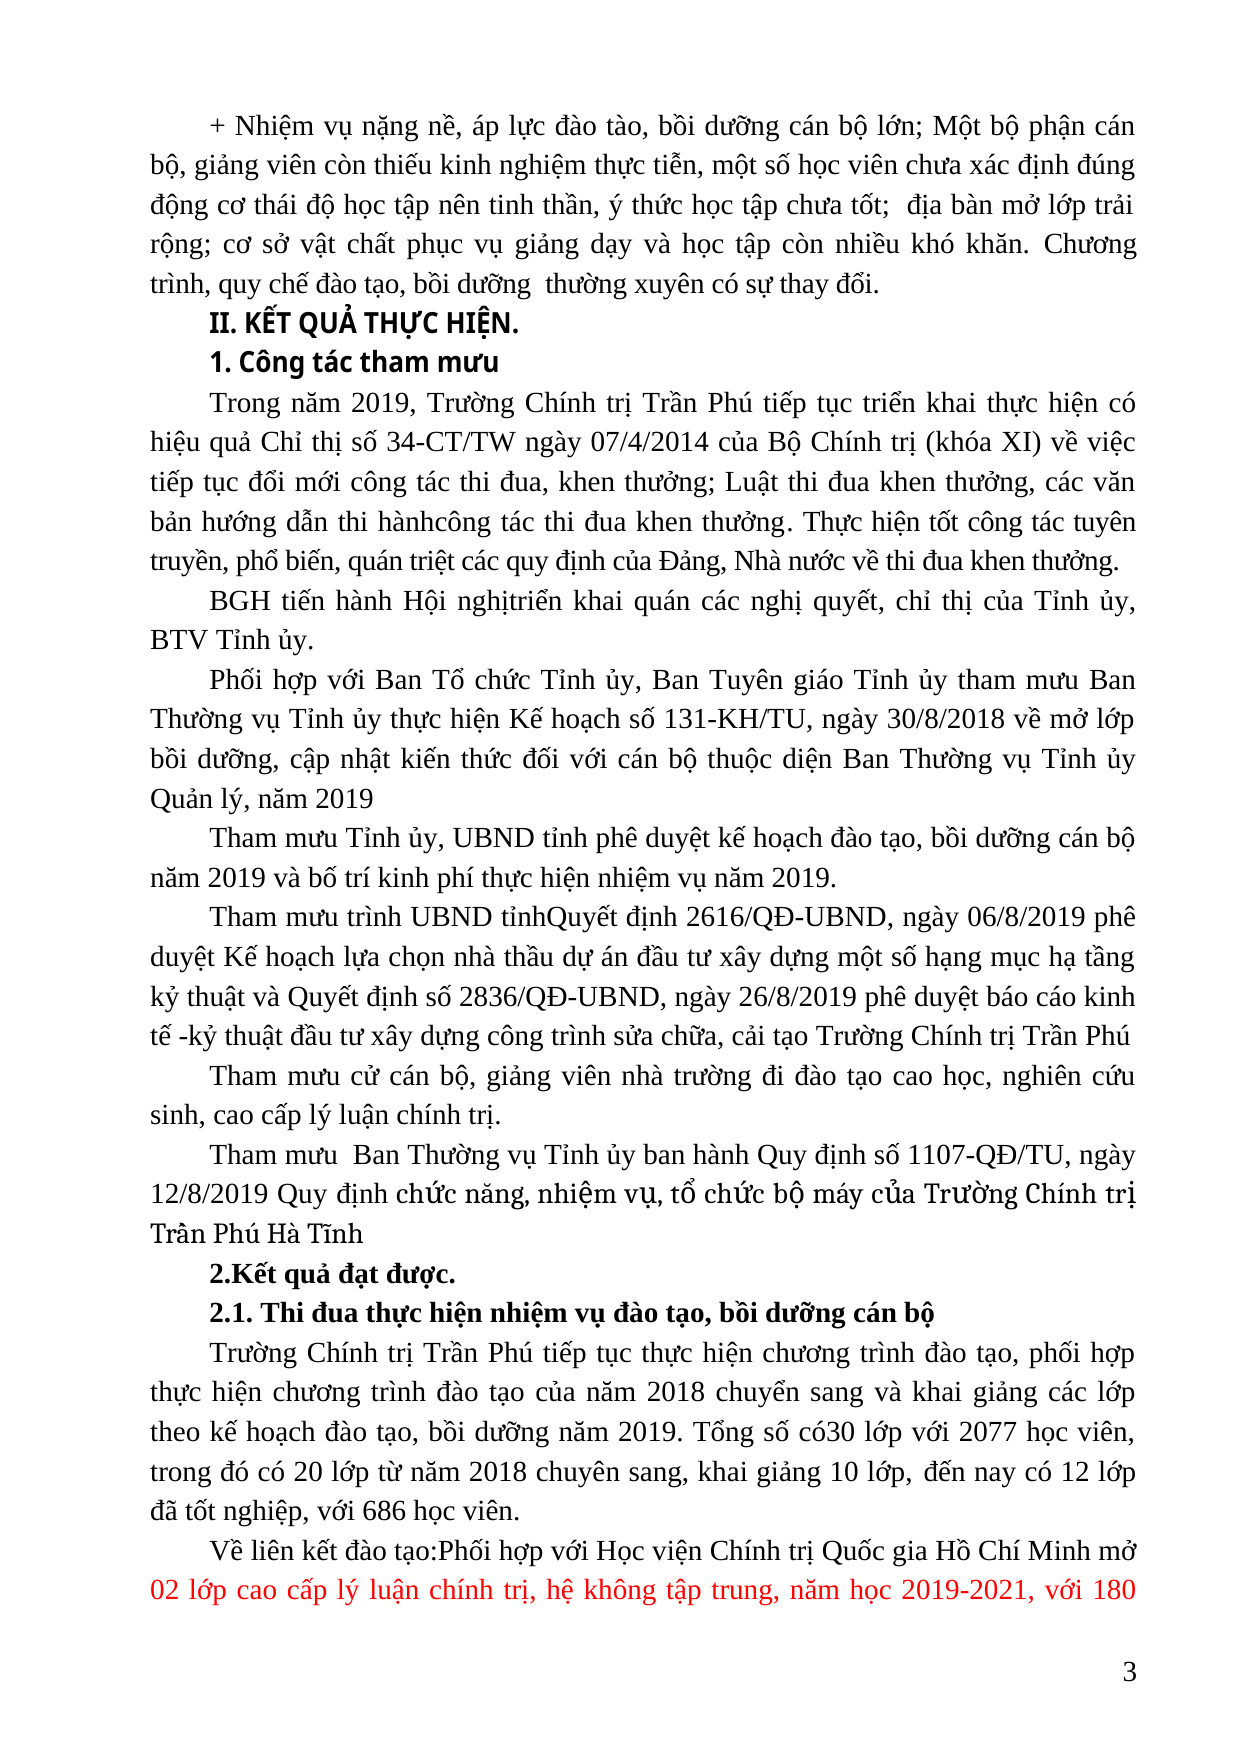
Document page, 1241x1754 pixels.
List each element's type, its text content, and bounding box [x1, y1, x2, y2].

text Tham mưu Ban Thường vụ Tỉnh ủy ban hành Quy định số 1107-QĐ/TU, ngày 12/8/2019 Quy định chức năng, nhiệm vụ, tổ chức bộ máy của Trường Chính trị Trần Phú Hà Tĩnh [150, 1133, 1137, 1251]
text 2.Kết quả đạt được. [150, 1251, 1137, 1291]
text Trong năm 2019, Trường Chính trị Trần Phú tiếp tục triển khai thực hiện có hiệu quả Chỉ thị số 34-CT/TW ngày 07/4/2014 của Bộ Chính trị (khóa XI) về việc tiếp tục đổi mới công tác thi đua, khen thưởng; Luật thi đua khen thưởng, các văn bản hướng dẫn thi hànhcông tác thi đua khen thưởng. Thực hiện tốt công tác tuyên truyền, phổ biến, quán triệt các quy định của Đảng, Nhà nước về thi đua khen thưởng. [150, 381, 1137, 578]
text Trường Chính trị Trần Phú tiếp tục thực hiện chương trình đào tạo, phối hợp thực hiện chương trình đào tạo của năm 2018 chuyển sang và khai giảng các lớp theo kế hoạch đào tạo, bồi dưỡng năm 2019. Tổng số có30 lớp với 2077 học viên, trong đó có 20 lớp từ năm 2018 chuyên sang, khai giảng 10 lớp, đến nay có 12 lớp đã tốt nghiệp, với 686 học viên. [150, 1331, 1137, 1528]
text II. KẾT QUẢ THỰC HIỆN. [150, 301, 1137, 341]
text BGH tiến hành Hội nghịtriển khai quán các nghị quyết, chỉ thị của Tỉnh ủy, BTV Tỉnh ủy. [150, 578, 1137, 658]
text Tham mưu Tỉnh ủy, UBND tỉnh phê duyệt kế hoạch đào tạo, bồi dưỡng cán bộ năm 2019 và bố trí kinh phí thực hiện nhiệm vụ năm 2019. [150, 816, 1137, 895]
text Tham mưu trình UBND tỉnhQuyết định 2616/QĐ-UBND, ngày 06/8/2019 phê duyệt Kế hoạch lựa chọn nhà thầu dự án đầu tư xây dựng một số hạng mục hạ tầng kỷ thuật và Quyết định số 2836/QĐ-UBND, ngày 26/8/2019 phê duyệt báo cáo kinh tế -kỷ thuật đầu tư xây dựng công trình sửa chữa, cải tạo Trường Chính trị Trần Phú [150, 895, 1137, 1053]
text + Nhiệm vụ nặng nề, áp lực đào tào, bồi dưỡng cán bộ lớn; Một bộ phận cán bộ, giảng viên còn thiếu kinh nghiệm thực tiễn, một số học viên chưa xác định đúng động cơ thái độ học tập nên tinh thần, ý thức học tập chưa tốt; địa bàn mở lớp trải rộng; cơ sở vật chất phục vụ giảng dạy và học tập còn nhiều khó khăn. Chương trình, quy chế đào tạo, bồi dưỡng thường xuyên có sự thay đổi. [150, 103, 1137, 301]
text Tham mưu cử cán bộ, giảng viên nhà trường đi đào tạo cao học, nghiên cứu sinh, cao cấp lý luận chính trị. [150, 1053, 1137, 1133]
text 2.1. Thi đua thực hiện nhiệm vụ đào tạo, bồi dưỡng cán bộ [150, 1291, 1137, 1331]
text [150, 1528, 1137, 1608]
text 1. Công tác tham mưu [150, 341, 1137, 381]
text Phối hợp với Ban Tổ chức Tỉnh ủy, Ban Tuyên giáo Tỉnh ủy tham mưu Ban Thường vụ Tỉnh ủy thực hiện Kế hoạch số 131-KH/TU, ngày 30/8/2018 về mở lớp bồi dưỡng, cập nhật kiến thức đối với cán bộ thuộc diện Ban Thường vụ Tỉnh ủy Quản lý, năm 2019 [150, 658, 1137, 816]
